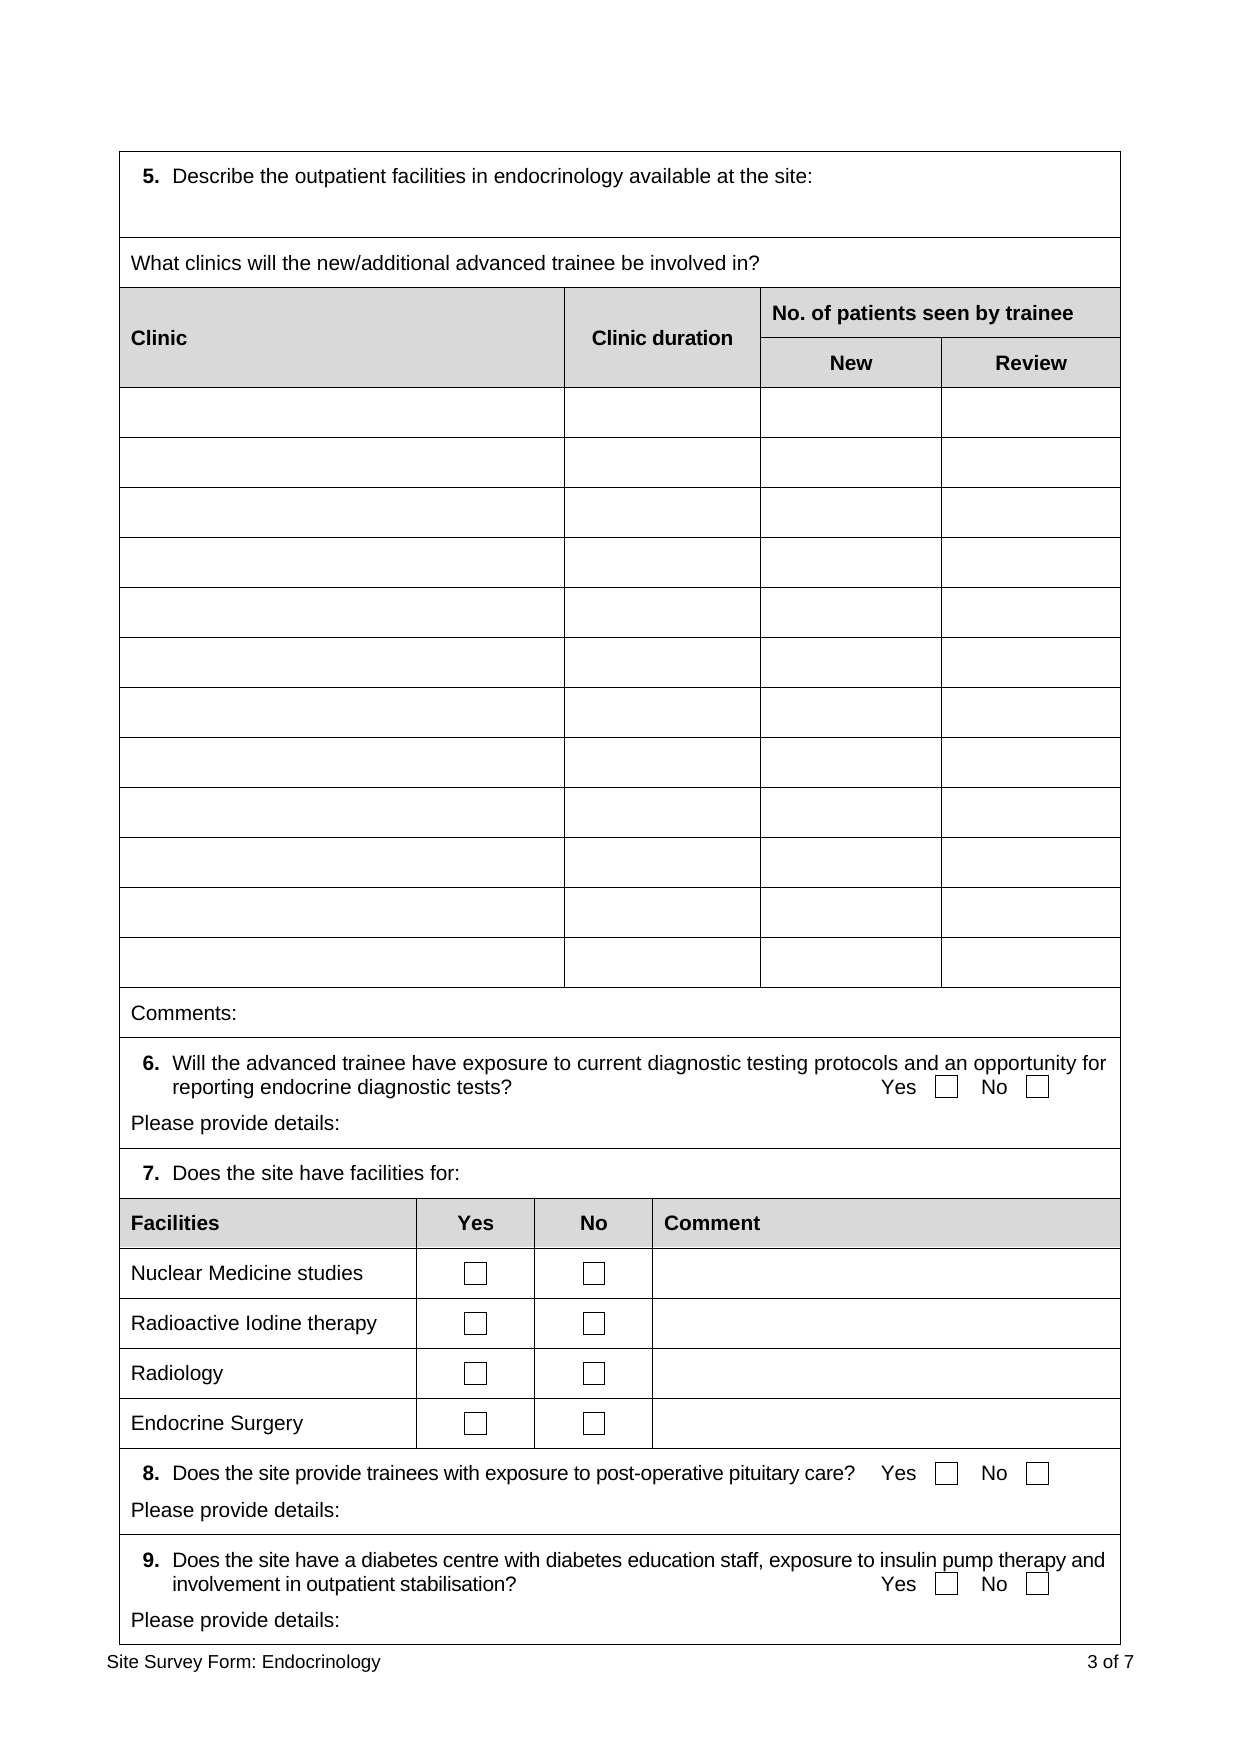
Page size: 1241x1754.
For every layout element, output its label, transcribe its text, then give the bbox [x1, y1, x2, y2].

table_cell [761, 738, 941, 787]
table_cell No. of patients seen by trainee [761, 288, 1120, 337]
table_cell [761, 538, 941, 587]
table_header Describe the outpatient facilities in endocrinology available at the site: [120, 152, 1120, 237]
table_cell [535, 1349, 652, 1397]
table_cell Yes [417, 1199, 534, 1247]
table_cell [120, 888, 564, 937]
table_cell [565, 638, 760, 687]
table_cell [417, 1349, 534, 1397]
table_cell [535, 1299, 652, 1347]
table_cell [565, 588, 760, 637]
table_cell Clinic duration [565, 288, 760, 387]
table_cell [120, 438, 564, 487]
table_cell [761, 788, 941, 837]
table_cell [120, 538, 564, 587]
table_cell No [535, 1199, 652, 1247]
table_cell [942, 938, 1120, 987]
table_cell Radioactive Iodine therapy [120, 1299, 416, 1347]
table_cell [761, 638, 941, 687]
table_cell [120, 738, 564, 787]
table_cell [120, 838, 564, 887]
table_cell [942, 888, 1120, 937]
table_cell [535, 1249, 652, 1297]
table_cell [942, 788, 1120, 837]
table_cell [942, 538, 1120, 587]
table_cell Clinic [120, 288, 564, 387]
table_cell [653, 1249, 1120, 1297]
table_cell [565, 388, 760, 437]
table_cell [120, 488, 564, 537]
table_cell Nuclear Medicine studies [120, 1249, 416, 1297]
table_cell [942, 838, 1120, 887]
table_cell Review [942, 338, 1120, 387]
table_cell [565, 788, 760, 837]
table_cell [653, 1399, 1120, 1447]
table_cell [565, 438, 760, 487]
table_cell [942, 588, 1120, 637]
table_cell [761, 388, 941, 437]
table_cell [417, 1249, 534, 1297]
table_cell Does the site have a diabetes centre with diabetes education staff, exposure to insulin pump therapy and involvement in outpatient stabilisation? Yes No Please provide details: [120, 1535, 1120, 1644]
table_cell [942, 688, 1120, 737]
table_cell [565, 938, 760, 987]
table_cell [417, 1299, 534, 1347]
table_cell [120, 788, 564, 837]
table_cell [761, 488, 941, 537]
table_cell What clinics will the new/additional advanced trainee be involved in? [120, 238, 1120, 287]
table_cell [565, 488, 760, 537]
table_cell [942, 438, 1120, 487]
table_cell [565, 538, 760, 587]
table_cell [565, 738, 760, 787]
table_cell [761, 888, 941, 937]
table_cell [761, 438, 941, 487]
table_cell [942, 388, 1120, 437]
table_cell [942, 738, 1120, 787]
table_cell [942, 488, 1120, 537]
table_cell [761, 838, 941, 887]
table_cell Facilities [120, 1199, 416, 1247]
table_cell [761, 688, 941, 737]
table_cell [535, 1399, 652, 1447]
table_cell Comment [653, 1199, 1120, 1247]
table_cell [120, 588, 564, 637]
table_cell Endocrine Surgery [120, 1399, 416, 1447]
table_cell Will the advanced trainee have exposure to current diagnostic testing protocols and an opportunity for reporting endocrine diagnostic tests? Yes No Please provide details: [120, 1038, 1120, 1147]
table_cell [565, 888, 760, 937]
table_cell [120, 688, 564, 737]
table_cell [417, 1399, 534, 1447]
table_cell [653, 1349, 1120, 1397]
table_cell Comments: [120, 988, 1120, 1037]
table_cell [761, 938, 941, 987]
table_cell Does the site have facilities for: [120, 1149, 1120, 1197]
table_cell [565, 688, 760, 737]
table_cell Radiology [120, 1349, 416, 1397]
table_cell [653, 1299, 1120, 1347]
table_cell [120, 388, 564, 437]
table_cell [120, 938, 564, 987]
table_cell Does the site provide trainees with exposure to post-operative pituitary care? Yes No Please provide details: [120, 1449, 1120, 1534]
table_cell New [761, 338, 941, 387]
table_cell [761, 588, 941, 637]
table_cell [942, 638, 1120, 687]
table_cell [565, 838, 760, 887]
table_cell [120, 638, 564, 687]
